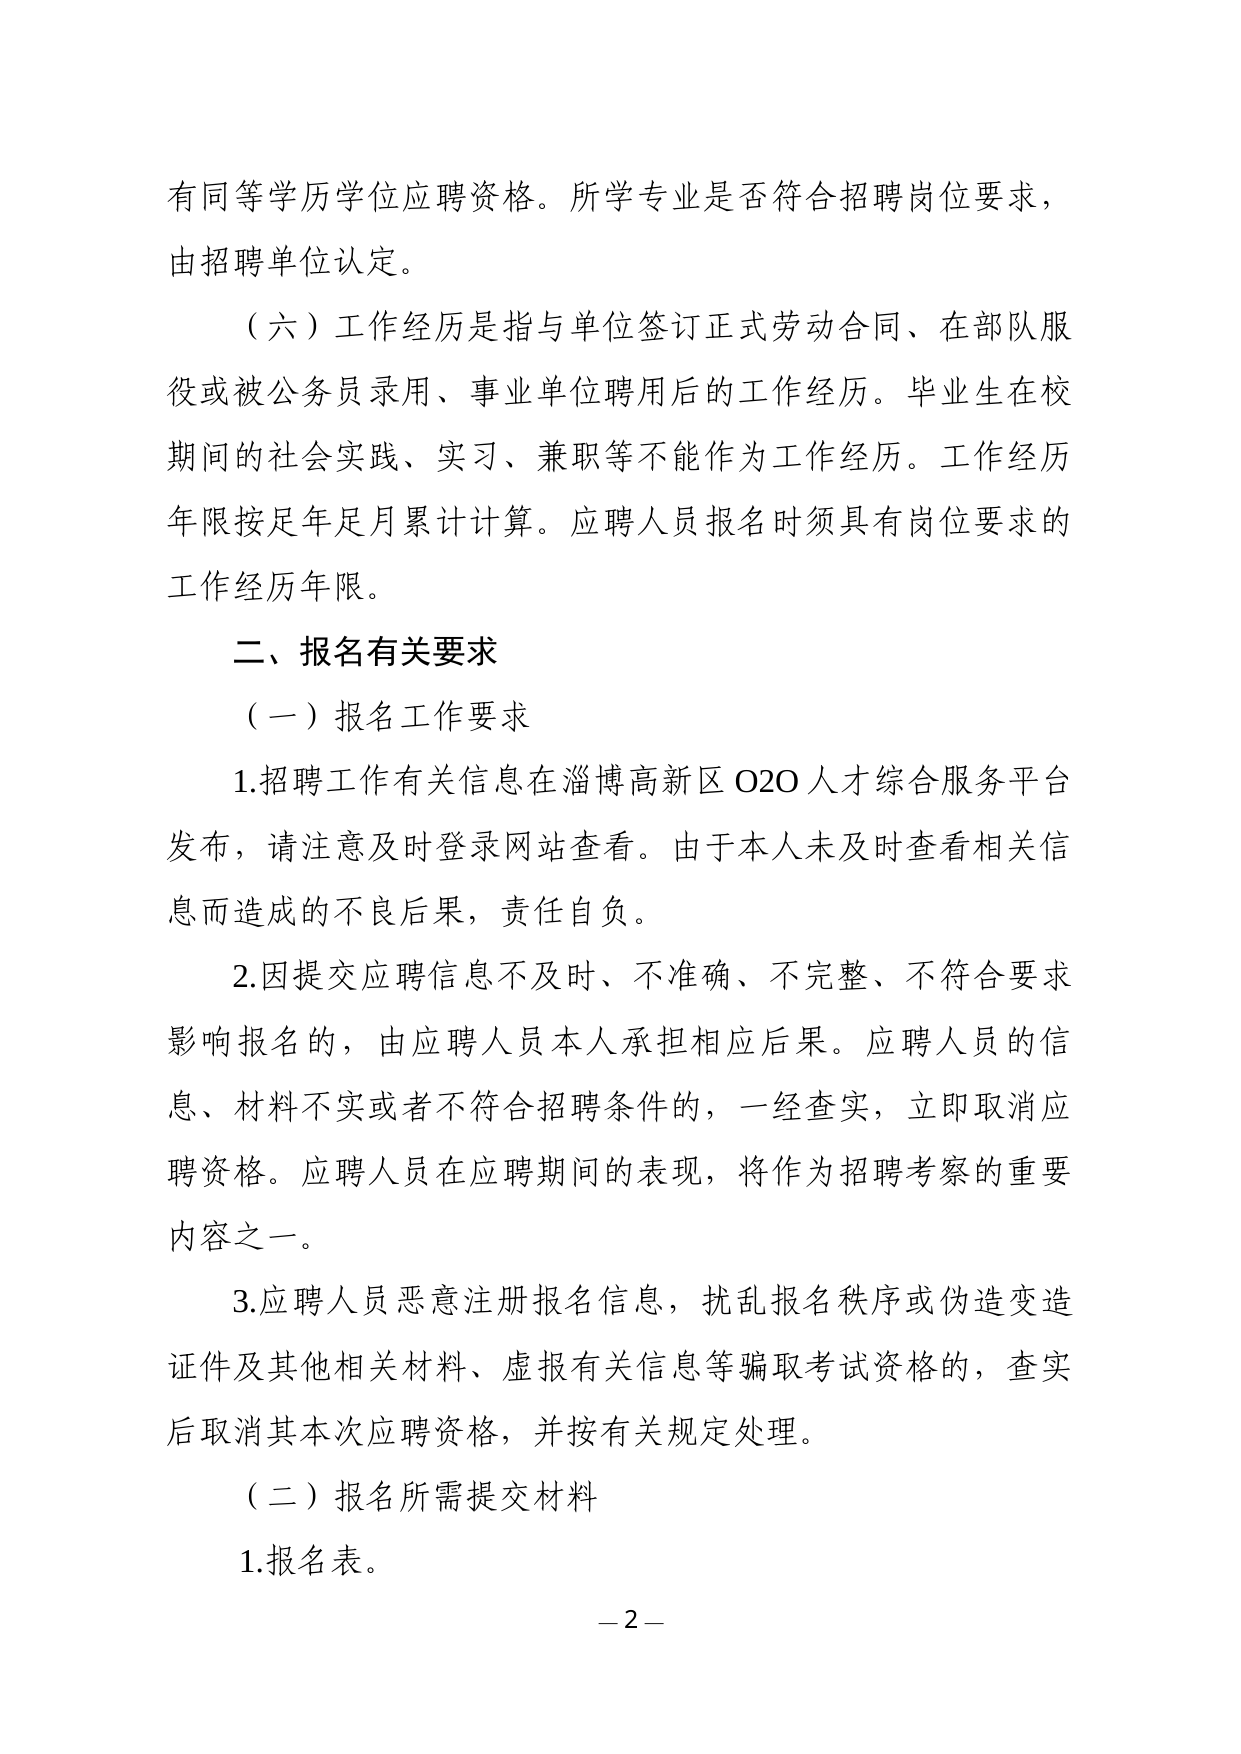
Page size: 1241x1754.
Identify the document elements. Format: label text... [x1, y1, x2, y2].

text 二、报名有关要求 [165, 617, 1075, 682]
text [165, 162, 1075, 292]
text （二）报名所需提交材料 [165, 1462, 1075, 1527]
text 2.因提交应聘信息不及时、不准确、不完整、不符合要求影响报名的，由应聘人员本人承担相应后果。应聘人员的信息、材料不实或者不符合招聘条件的，一经查实，立即取消应聘资格。应聘人员在应聘期间的表现，将作为招聘考察的重要内容之一。 [165, 942, 1075, 1267]
text （六）工作经历是指与单位签订正式劳动合同、在部队服役或被公务员录用、事业单位聘用后的工作经历。毕业生在校期间的社会实践、实习、兼职等不能作为工作经历。工作经历年限按足年足月累计计算。应聘人员报名时须具有岗位要求的工作经历年限。 [165, 292, 1075, 617]
text 1.报名表。 [165, 1527, 1075, 1592]
text 3.应聘人员恶意注册报名信息，扰乱报名秩序或伪造变造证件及其他相关材料、虚报有关信息等骗取考试资格的，查实后取消其本次应聘资格，并按有关规定处理。 [165, 1267, 1075, 1462]
text 1.招聘工作有关信息在淄博高新区O2O人才综合服务平台发布，请注意及时登录网站查看。由于本人未及时查看相关信息而造成的不良后果，责任自负。 [165, 747, 1075, 942]
text （一）报名工作要求 [165, 682, 1075, 747]
